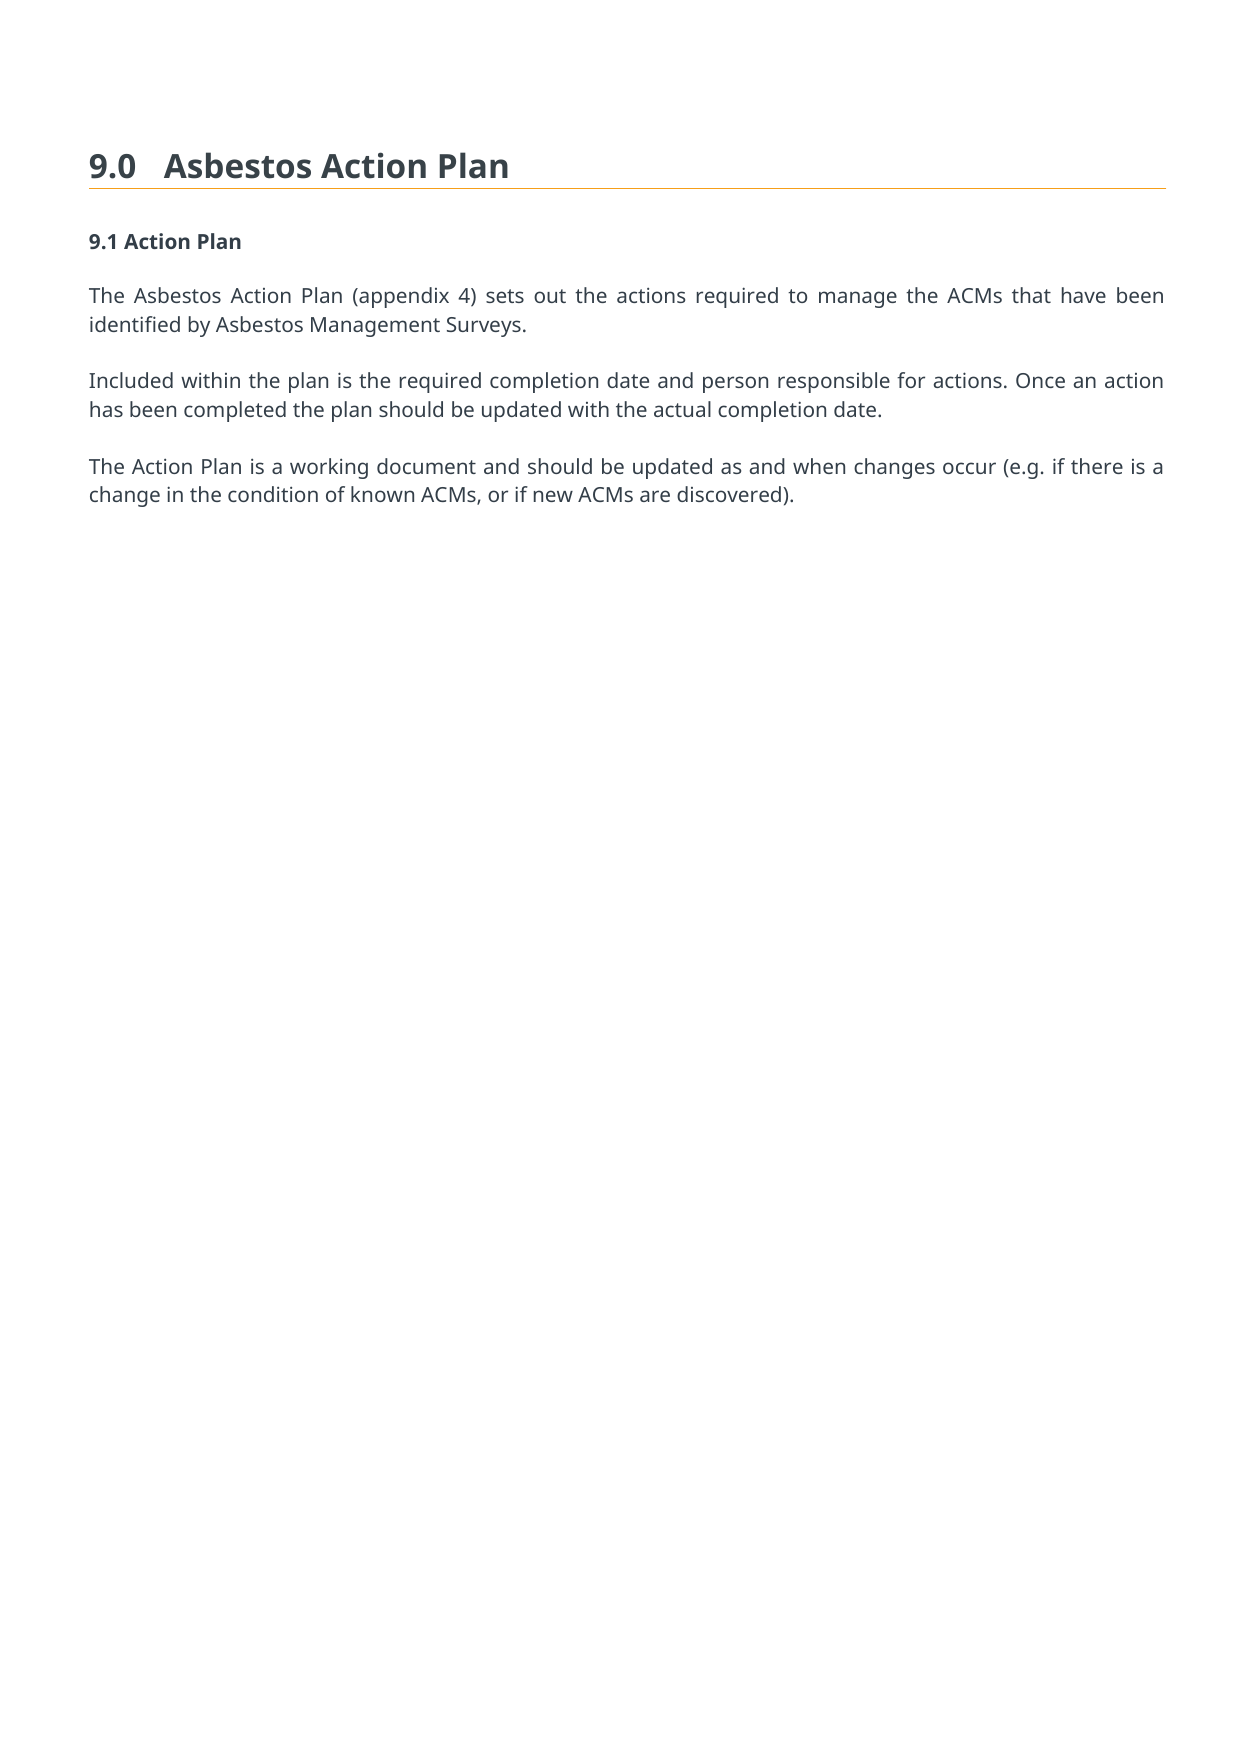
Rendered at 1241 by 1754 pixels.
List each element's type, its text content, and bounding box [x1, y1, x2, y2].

text The Asbestos Action Plan (appendix 4) sets out the actions required to manage the ACMs that have been identified by Asbestos Management Surveys. [89, 281, 1166, 338]
text Included within the plan is the required completion date and person responsible for actions. Once an action has been completed the plan should be updated with the actual completion date. [89, 367, 1166, 423]
text 9.1 Action Plan [89, 227, 1166, 256]
text The Action Plan is a working document and should be updated as and when changes occur (e.g. if there is a change in the condition of known ACMs, or if new ACMs are discovered). [89, 452, 1166, 509]
subtitle Asbestos Action Plan [89, 143, 1166, 188]
